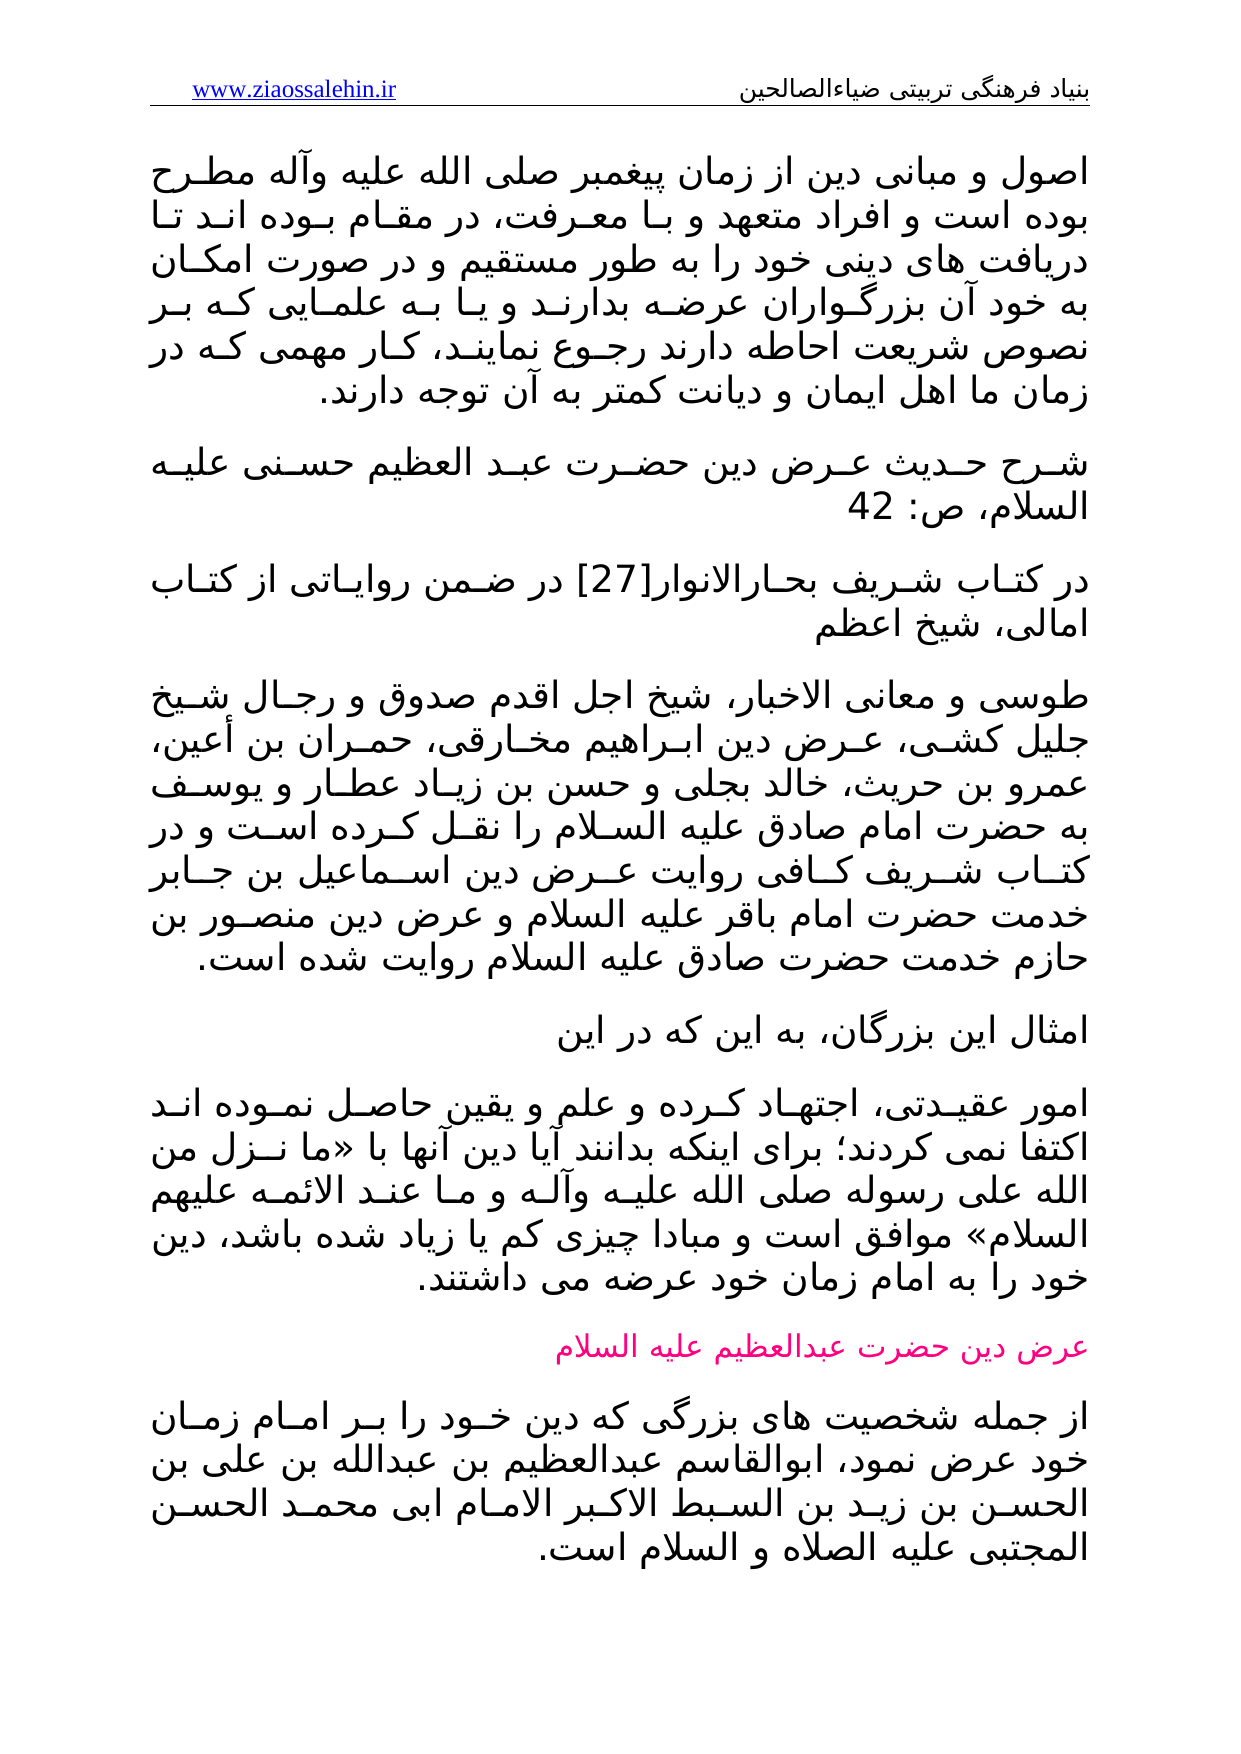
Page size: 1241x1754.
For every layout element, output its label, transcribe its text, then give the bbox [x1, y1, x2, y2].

text در کتاب شریف بحارالانوار[27] در ضمن روایاتی از کتاب امالی، شیخ اعظم [150, 557, 1090, 645]
text شرح حدیث عرض دین حضرت عبد العظیم حسنی علیه السلام، ص: 42 [150, 441, 1090, 528]
text امور عقیدتی، اجتهاد کرده و علم و یقین حاصل نموده اند اکتفا نمی کردند؛ برای اینکه بدانند آیا دین آنها با «ما نزل من الله علی رسوله صلی الله علیه وآله و ما عند الائمه علیهم السلام» موافق است و مبادا چیزی کم یا زیاد شده باشد، دین خود را به امام زمان خود عرضه می داشتند. [150, 1081, 1090, 1300]
subtitle عرض دین حضرت عبدالعظیم علیه السلام [150, 1329, 1090, 1365]
text از جمله شخصیت های بزرگی که دین خود را بر امام زمان خود عرض نمود، ابوالقاسم عبدالعظیم بن عبدالله بن علی بن الحسن بن زید بن السبط الاکبر الامام ابی محمد الحسن المجتبی علیه الصلاه و السلام است. [150, 1394, 1090, 1569]
text طوسی و معانی الاخبار، شیخ اجل اقدم صدوق و رجال شیخ جلیل کشی، عرض دین ابراهیم مخارقی، حمران بن أعین، عمرو بن حریث، خالد بجلی و حسن بن زیاد عطار و یوسف به حضرت امام صادق علیه السلام را نقل کرده است و در کتاب شریف کافی روایت عرض دین اسماعیل بن جابر خدمت حضرت امام باقر علیه السلام و عرض دین منصور بن حازم خدمت حضرت صادق علیه السلام روایت شده است. [150, 674, 1090, 979]
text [150, 150, 1090, 412]
text امثال این بزرگان، به این که در این [150, 1009, 1090, 1052]
